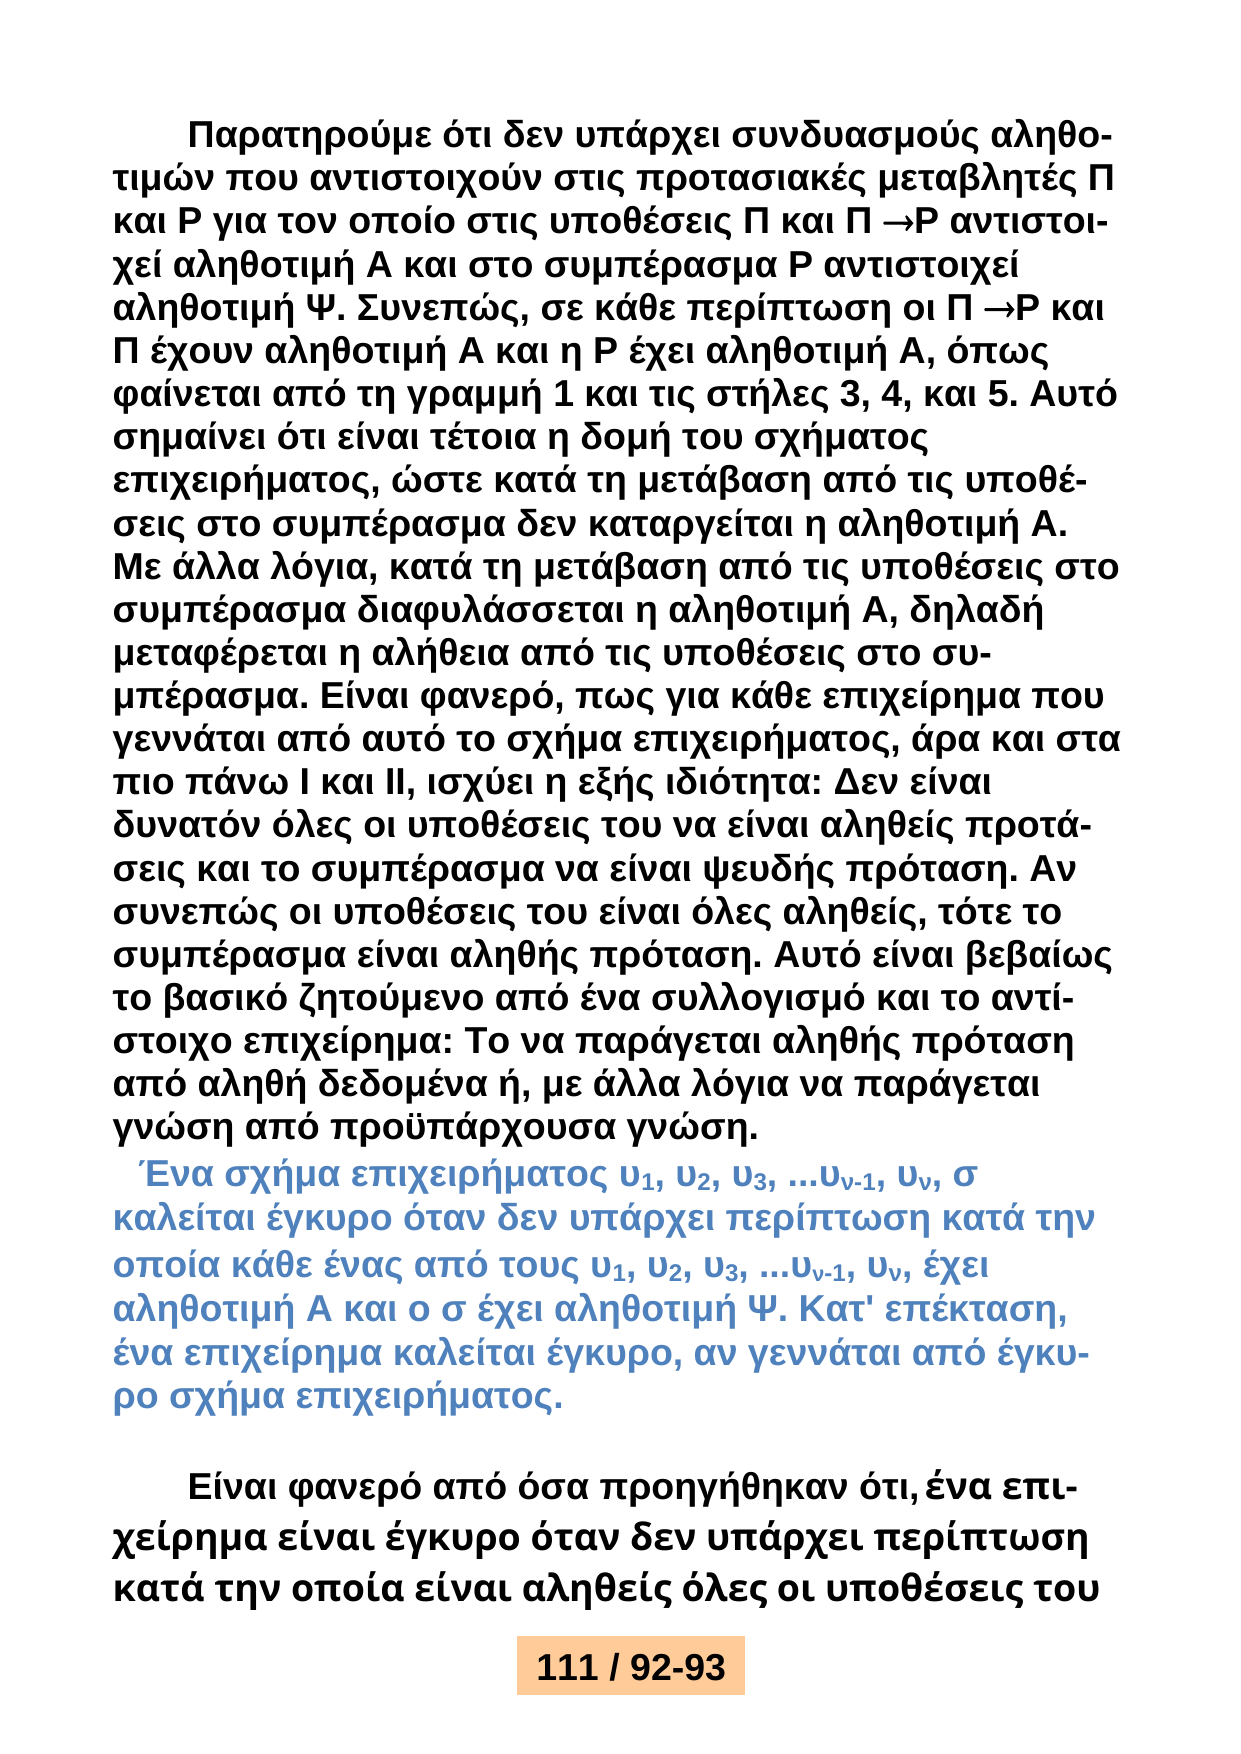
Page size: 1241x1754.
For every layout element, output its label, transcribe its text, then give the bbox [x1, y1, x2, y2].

text Παρατηρούμε ότι δεν υπάρχει συνδυασμούς αληθο-τιμών που αντιστοιχούν στις προτασιακές μεταβλητές Π και Ρ για τον οποίο στις υποθέσεις Π και Π Ρ αντιστοι-χεί αληθοτιμή Α και στο συμπέρασμα Ρ αντιστοιχεί αληθοτιμή Ψ. Συνεπώς, σε κάθε περίπτωση οι Π Ρ και Π έχουν αληθοτιμή Α και η Ρ έχει αληθοτιμή Α, όπως φαίνεται από τη γραμμή 1 και τις στήλες 3, 4, και 5. Αυτό σημαίνει ότι είναι τέτοια η δομή του σχήματος επιχειρήματος, ώστε κατά τη μετάβαση από τις υποθέ-σεις στο συμπέρασμα δεν καταργείται η αληθοτιμή Α. Με άλλα λόγια, κατά τη μετάβαση από τις υποθέσεις στο συμπέρασμα διαφυλάσσεται η αληθοτιμή Α, δηλαδή μεταφέρεται η αλήθεια από τις υποθέσεις στο συ-μπέρασμα. Είναι φανερό, πως για κάθε επιχείρημα που γεννάται από αυτό το σχήμα επιχειρήματος, άρα και στα πιο πάνω I και II, ισχύει η εξής ιδιότητα: Δεν είναι δυνατόν όλες οι υποθέσεις του να είναι αληθείς προτά-σεις και το συμπέρασμα να είναι ψευδής πρόταση. Αν συνεπώς οι υποθέσεις του είναι όλες αληθείς, τότε το συμπέρασμα είναι αληθής πρόταση. Αυτό είναι βεβαίως το βασικό ζητούμενο από ένα συλλογισμό και το αντί-στοιχο επιχείρημα: Το να παράγεται αληθής πρόταση από αληθή δεδομένα ή, με άλλα λόγια να παράγεται γνώση από προϋπάρχουσα γνώση. [112, 112, 1128, 1148]
text Ένα σχήμα επιχειρήματος υ1, υ2, υ3, ...υν-1, υν, σ καλείται έγκυρο όταν δεν υπάρχει περίπτωση κατά την οποία κάθε ένας από τους υ1, υ2, υ3, ...υν-1, υν, έχει αληθοτιμή Α και ο σ έχει αληθοτιμή Ψ. Κατ' επέκταση, ένα επιχείρημα καλείται έγκυρο, αν γεννάται από έγκυ-ρο σχήμα επιχειρήματος. [112, 1148, 1128, 1416]
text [112, 1459, 1128, 1612]
